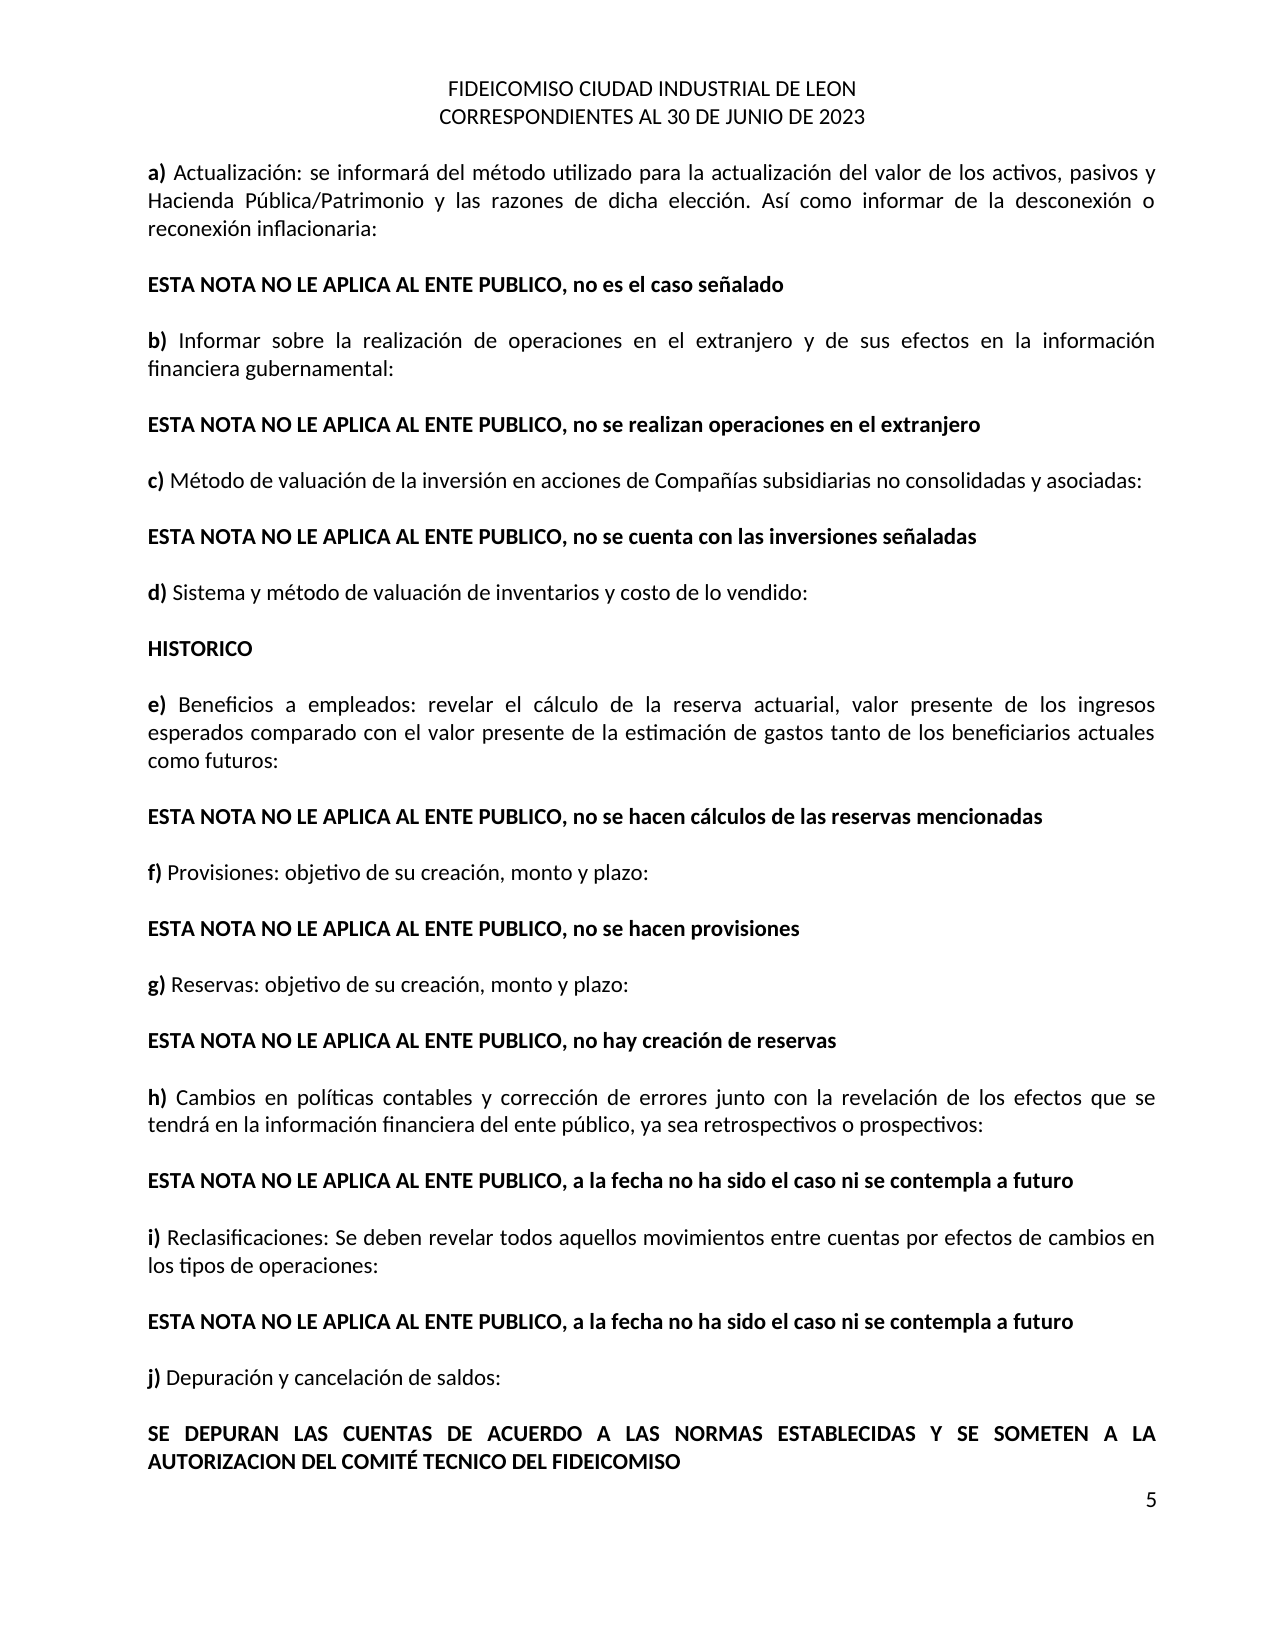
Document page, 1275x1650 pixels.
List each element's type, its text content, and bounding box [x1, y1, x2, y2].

text a) Actualización: se informará del método utilizado para la actualización del valor de los activos, pasivos y Hacienda Pública/Patrimonio y las razones de dicha elección. Así como informar de la desconexión o reconexión inflacionaria: [148, 158, 1157, 242]
text HISTORICO [148, 634, 1157, 662]
text f) Provisiones: objetivo de su creación, monto y plazo: [148, 858, 1157, 886]
text ESTA NOTA NO LE APLICA AL ENTE PUBLICO, no hay creación de reservas [148, 1027, 1157, 1054]
text ESTA NOTA NO LE APLICA AL ENTE PUBLICO, no se cuenta con las inversiones señaladas [148, 522, 1157, 550]
text ESTA NOTA NO LE APLICA AL ENTE PUBLICO, no se hacen provisiones [148, 914, 1157, 942]
text d) Sistema y método de valuación de inventarios y costo de lo vendido: [148, 578, 1157, 606]
text ESTA NOTA NO LE APLICA AL ENTE PUBLICO, no se hacen cálculos de las reservas mencionadas [148, 802, 1157, 830]
text e) Beneficios a empleados: revelar el cálculo de la reserva actuarial, valor presente de los ingresos esperados comparado con el valor presente de la estimación de gastos tanto de los beneficiarios actuales como futuros: [148, 690, 1157, 774]
text b) Informar sobre la realización de operaciones en el extranjero y de sus efectos en la información financiera gubernamental: [148, 326, 1157, 382]
text SE DEPURAN LAS CUENTAS DE ACUERDO A LAS NORMAS ESTABLECIDAS Y SE SOMETEN A LA AUTORIZACION DEL COMITÉ TECNICO DEL FIDEICOMISO [148, 1419, 1157, 1475]
text ESTA NOTA NO LE APLICA AL ENTE PUBLICO, a la fecha no ha sido el caso ni se contempla a futuro [148, 1307, 1157, 1335]
text ESTA NOTA NO LE APLICA AL ENTE PUBLICO, a la fecha no ha sido el caso ni se contempla a futuro [148, 1167, 1157, 1195]
text ESTA NOTA NO LE APLICA AL ENTE PUBLICO, no se realizan operaciones en el extranjero [148, 410, 1157, 438]
text ESTA NOTA NO LE APLICA AL ENTE PUBLICO, no es el caso señalado [148, 270, 1157, 298]
text i) Reclasificaciones: Se deben revelar todos aquellos movimientos entre cuentas por efectos de cambios en los tipos de operaciones: [148, 1223, 1157, 1279]
text g) Reservas: objetivo de su creación, monto y plazo: [148, 971, 1157, 998]
text j) Depuración y cancelación de saldos: [148, 1363, 1157, 1391]
text c) Método de valuación de la inversión en acciones de Compañías subsidiarias no consolidadas y asociadas: [148, 466, 1157, 494]
text h) Cambios en políticas contables y corrección de errores junto con la revelación de los efectos que se tendrá en la información financiera del ente público, ya sea retrospectivos o prospectivos: [148, 1083, 1157, 1139]
